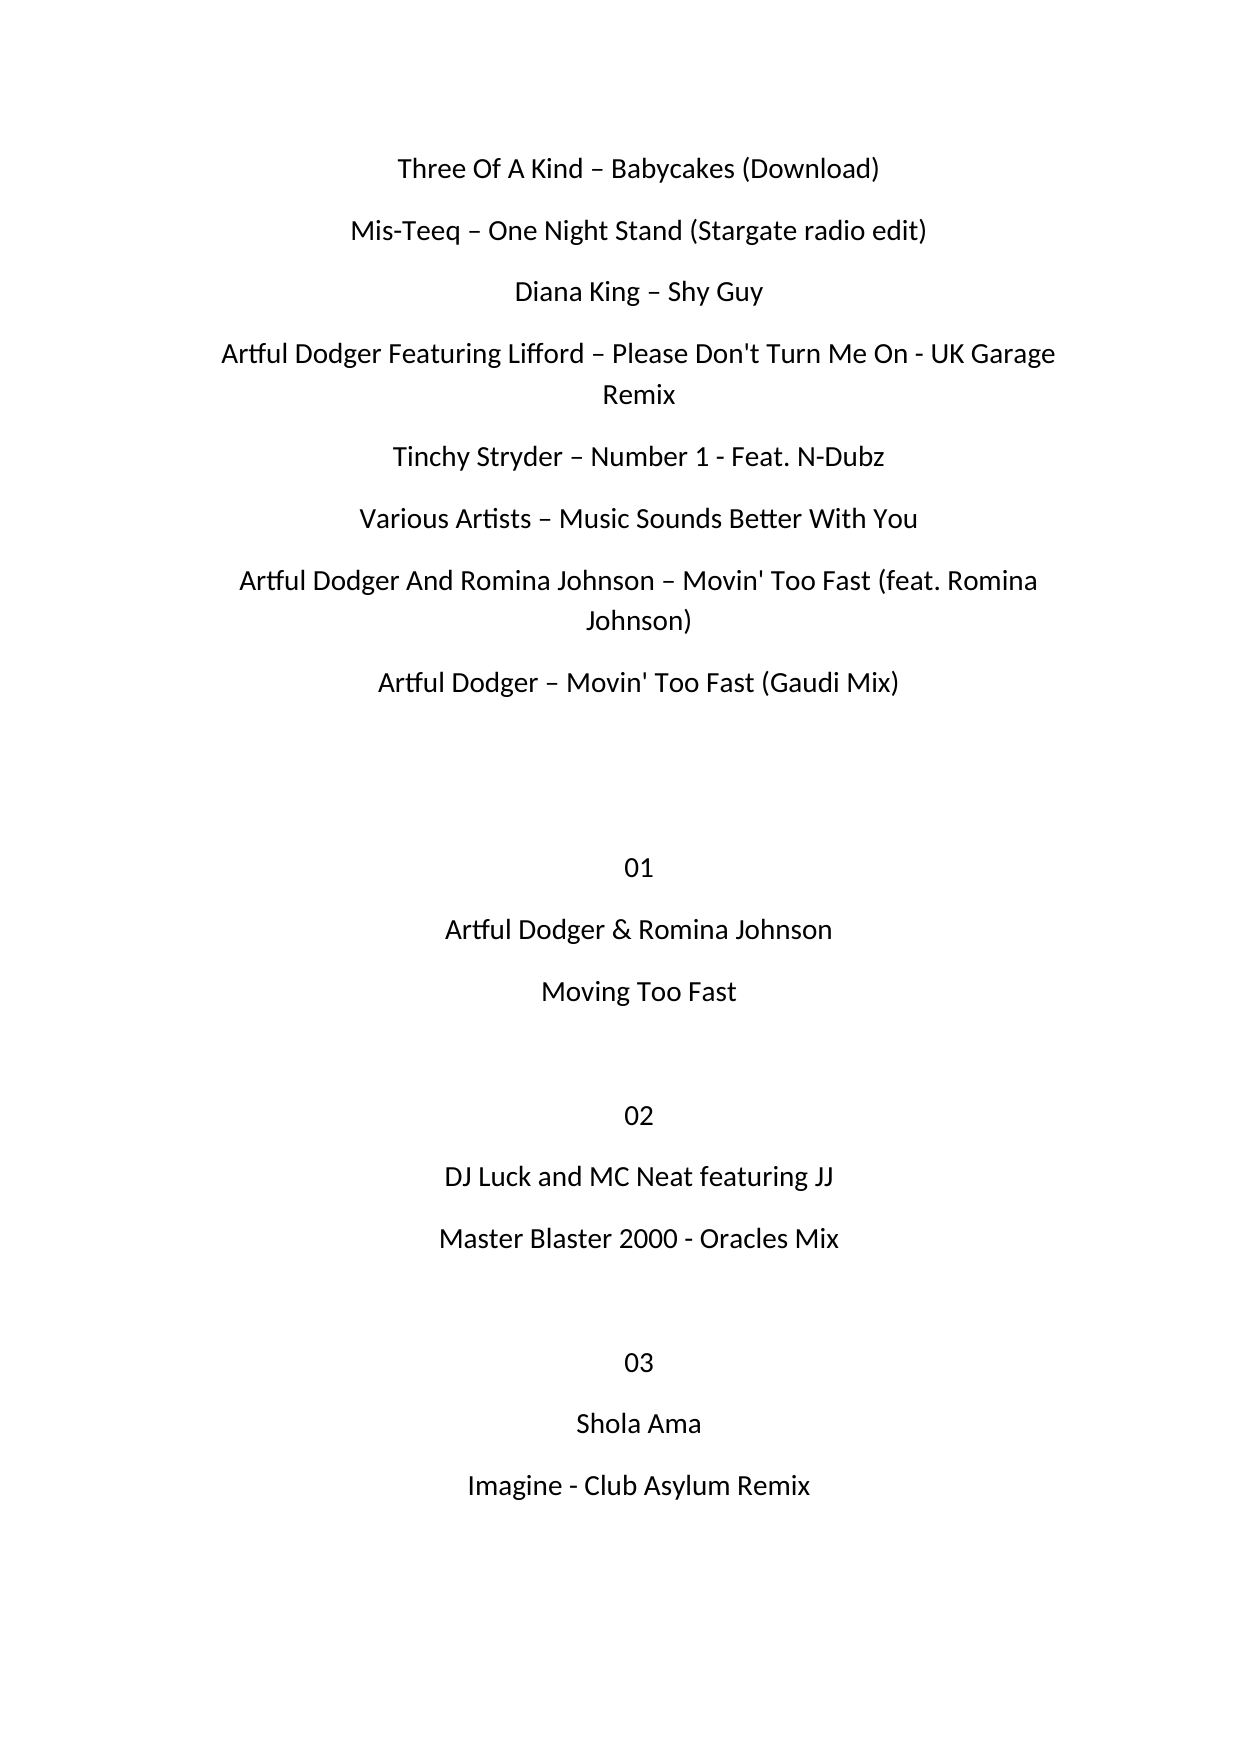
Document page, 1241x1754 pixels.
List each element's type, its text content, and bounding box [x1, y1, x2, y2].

text Artful Dodger And Romina Johnson – Movin' Too Fast (feat. Romina Johnson) [187, 562, 1090, 638]
text Artful Dodger – Movin' Too Fast (Gaudi Mix) [187, 664, 1090, 700]
text 03 [187, 1344, 1090, 1379]
text DJ Luck and MC Neat featuring JJ [187, 1158, 1090, 1194]
text Tinchy Stryder – Number 1 - Feat. N-Dubz [187, 438, 1090, 474]
text Mis-Teeq – One Night Stand (Stargate radio edit) [187, 212, 1090, 247]
text Moving Too Fast [187, 973, 1090, 1009]
text Diana King – Shy Guy [187, 273, 1090, 309]
text Imagine - Club Asylum Remix [187, 1467, 1090, 1503]
text Three Of A Kind – Babycakes (Download) [187, 150, 1090, 186]
text 02 [187, 1097, 1090, 1132]
text Artful Dodger Featuring Lifford – Please Don't Turn Me On - UK Garage Remix [187, 335, 1090, 412]
text Shola Ama [187, 1406, 1090, 1441]
text 01 [187, 849, 1090, 885]
text Various Artists – Music Sounds Better With You [187, 500, 1090, 535]
text Artful Dodger & Romina Johnson [187, 911, 1090, 947]
text Master Blaster 2000 - Oracles Mix [187, 1220, 1090, 1256]
